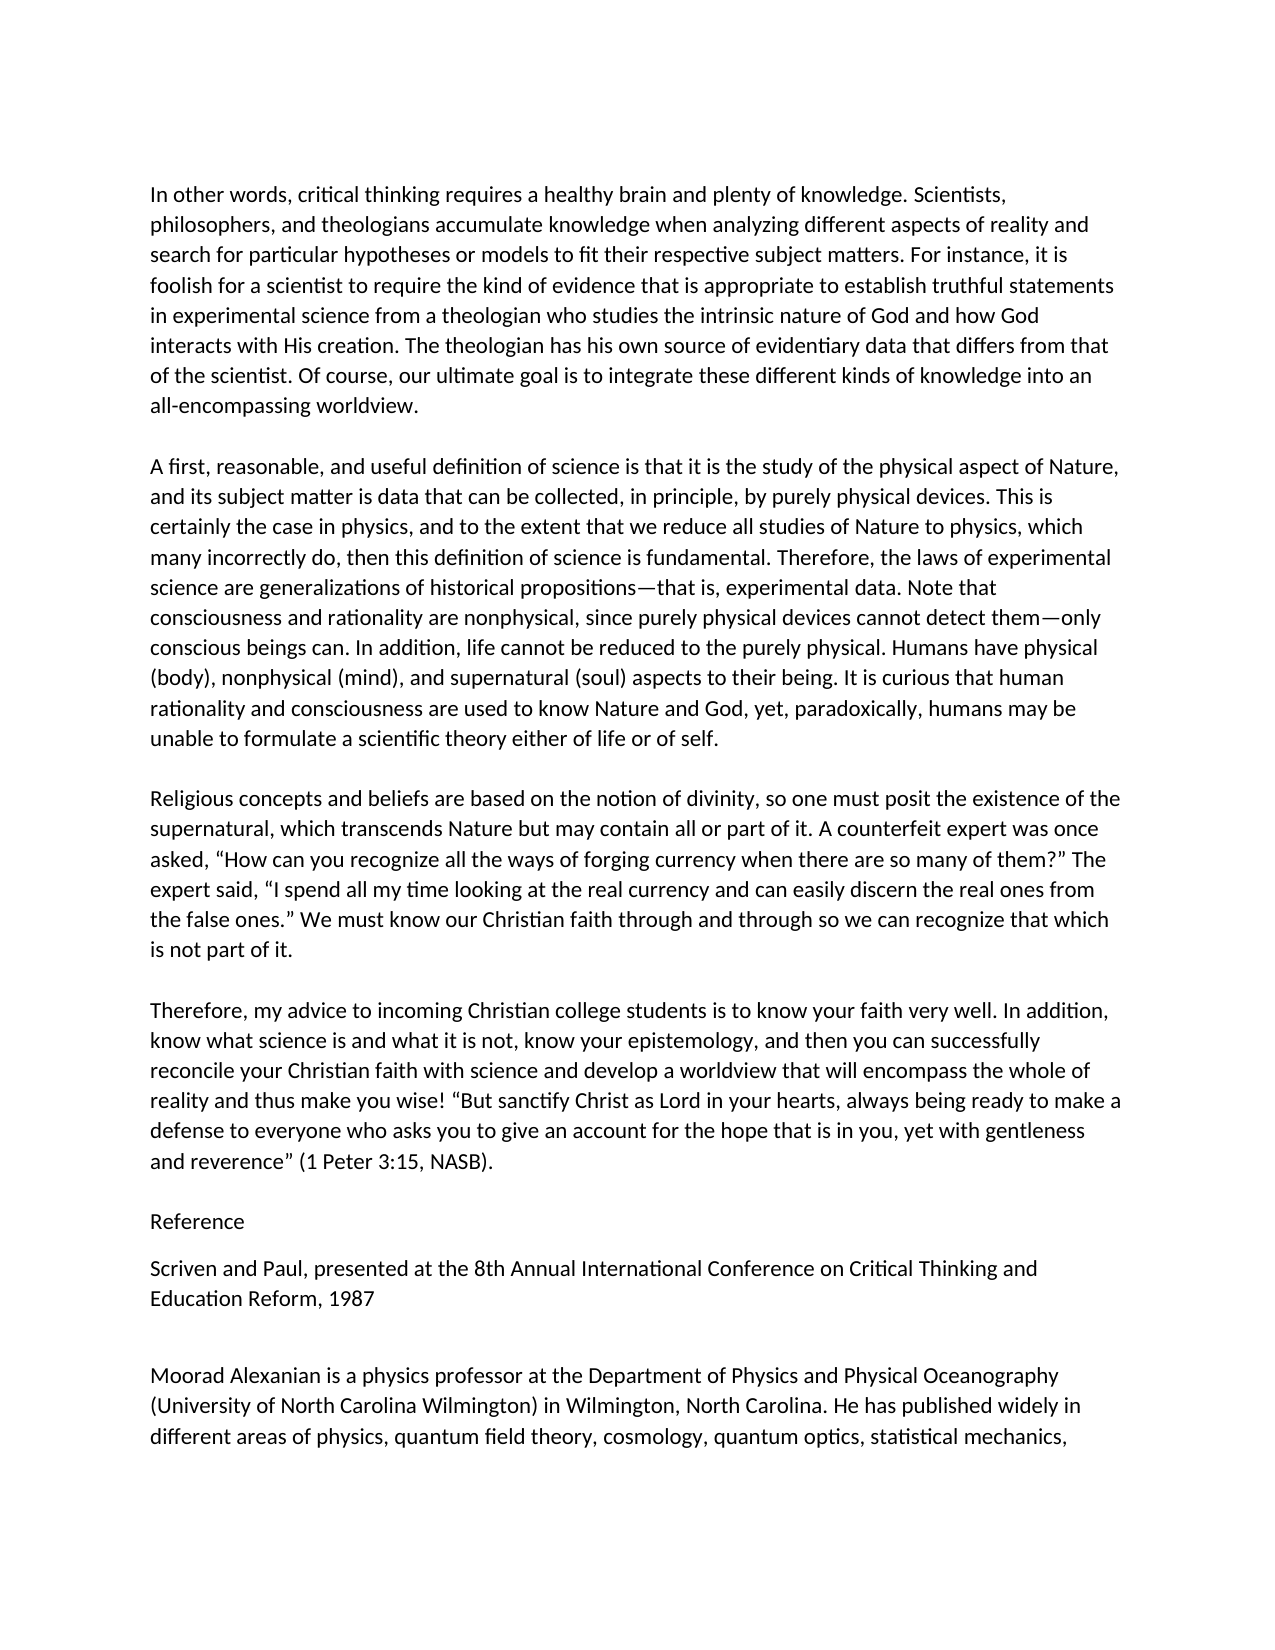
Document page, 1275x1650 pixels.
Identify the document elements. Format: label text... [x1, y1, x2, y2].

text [150, 1331, 1125, 1450]
text Scriven and Paul, presented at the 8th Annual International Conference on Critical Thinking and Education Reform, 1987 [150, 1254, 1125, 1312]
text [150, 150, 1125, 1235]
